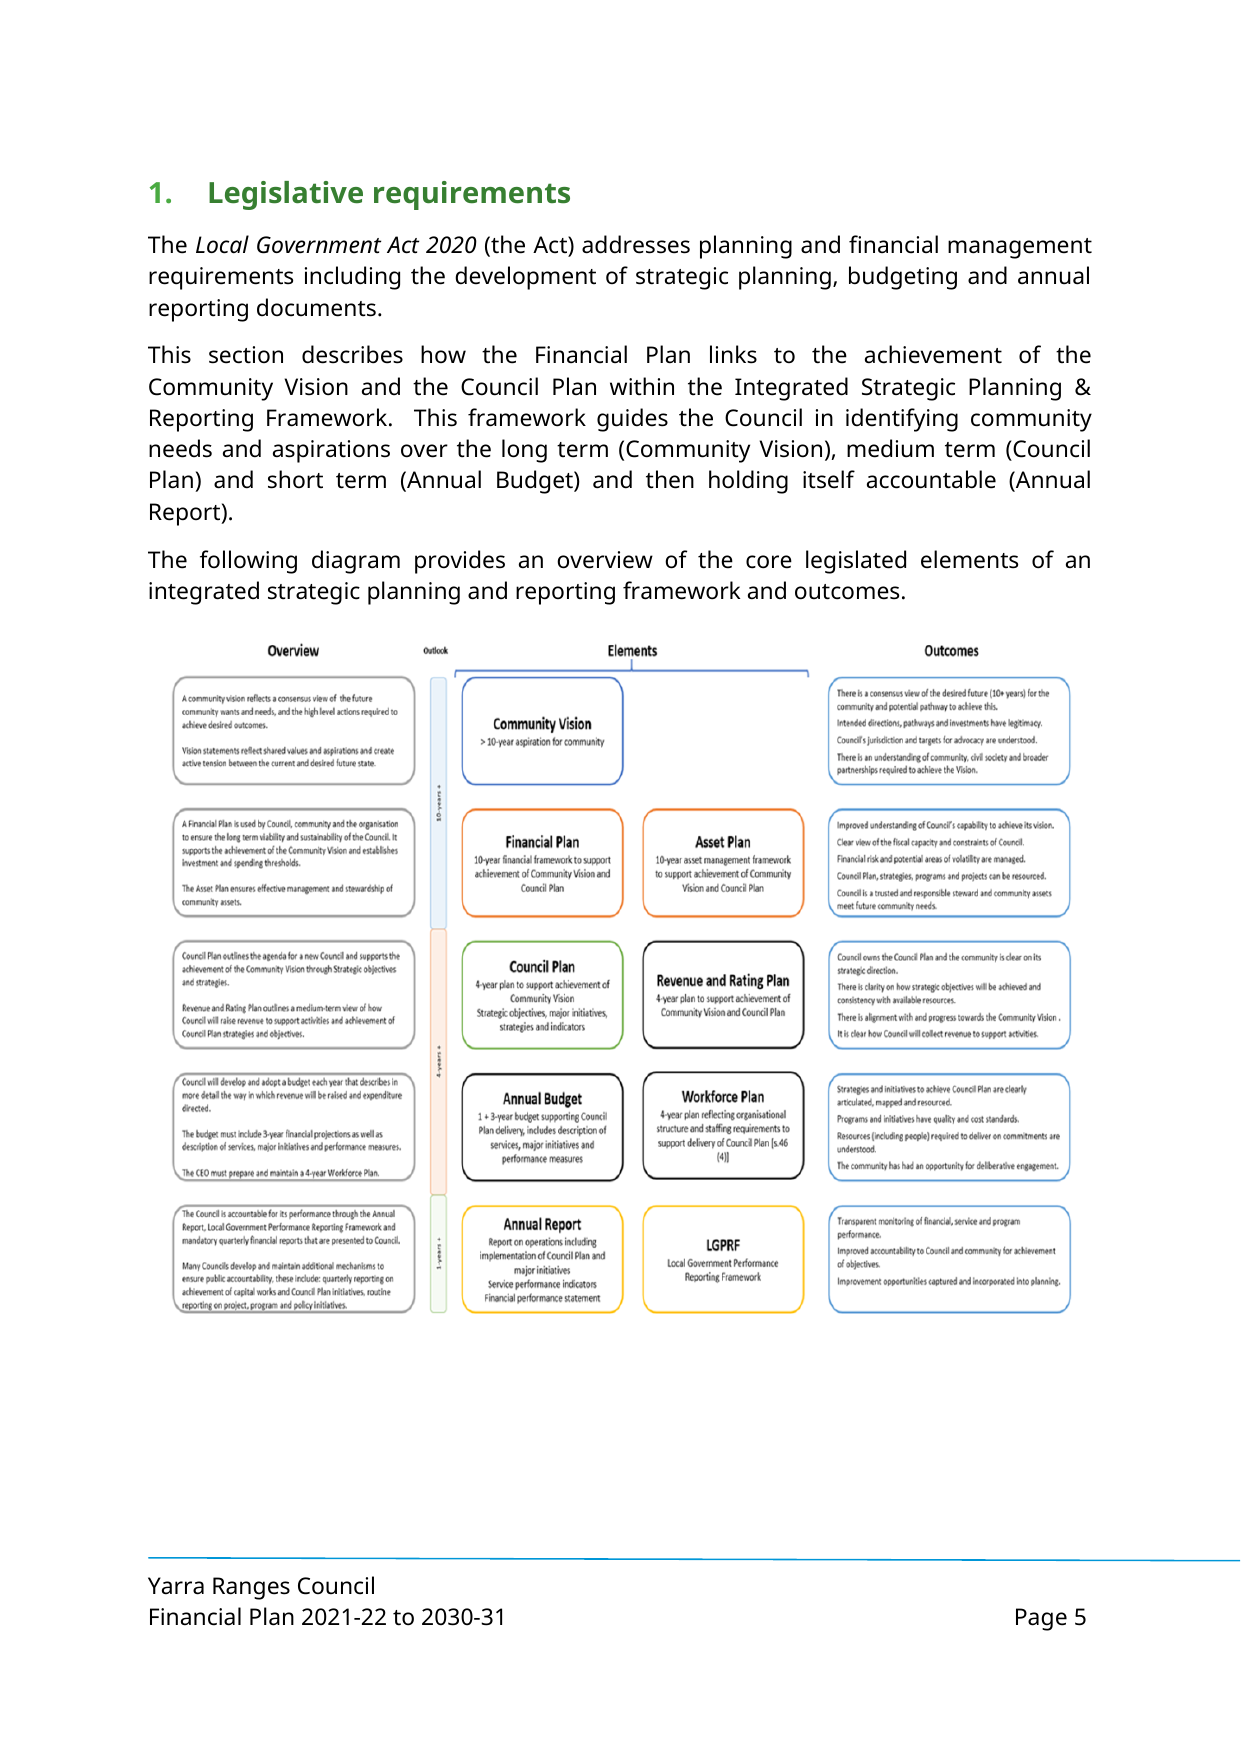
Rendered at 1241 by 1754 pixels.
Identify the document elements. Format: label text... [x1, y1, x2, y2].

text The following diagram provides an overview of the core legislated elements of an integrated strategic planning and reporting framework and outcomes. [148, 544, 1092, 606]
text This section describes how the Financial Plan links to the achievement of the Community Vision and the Council Plan within the Integrated Strategic Planning & Reporting Framework. This framework guides the Council in identifying community needs and aspirations over the long term (Community Vision), medium term (Council Plan) and short term (Annual Budget) and then holding itself accountable (Annual Report). [148, 339, 1092, 527]
text Legislative requirements [148, 173, 1092, 212]
picture [149, 623, 1093, 1337]
text The Local Government Act 2020 (the Act) addresses planning and financial management requirements including the development of strategic planning, budgeting and annual reporting documents. [148, 229, 1092, 323]
